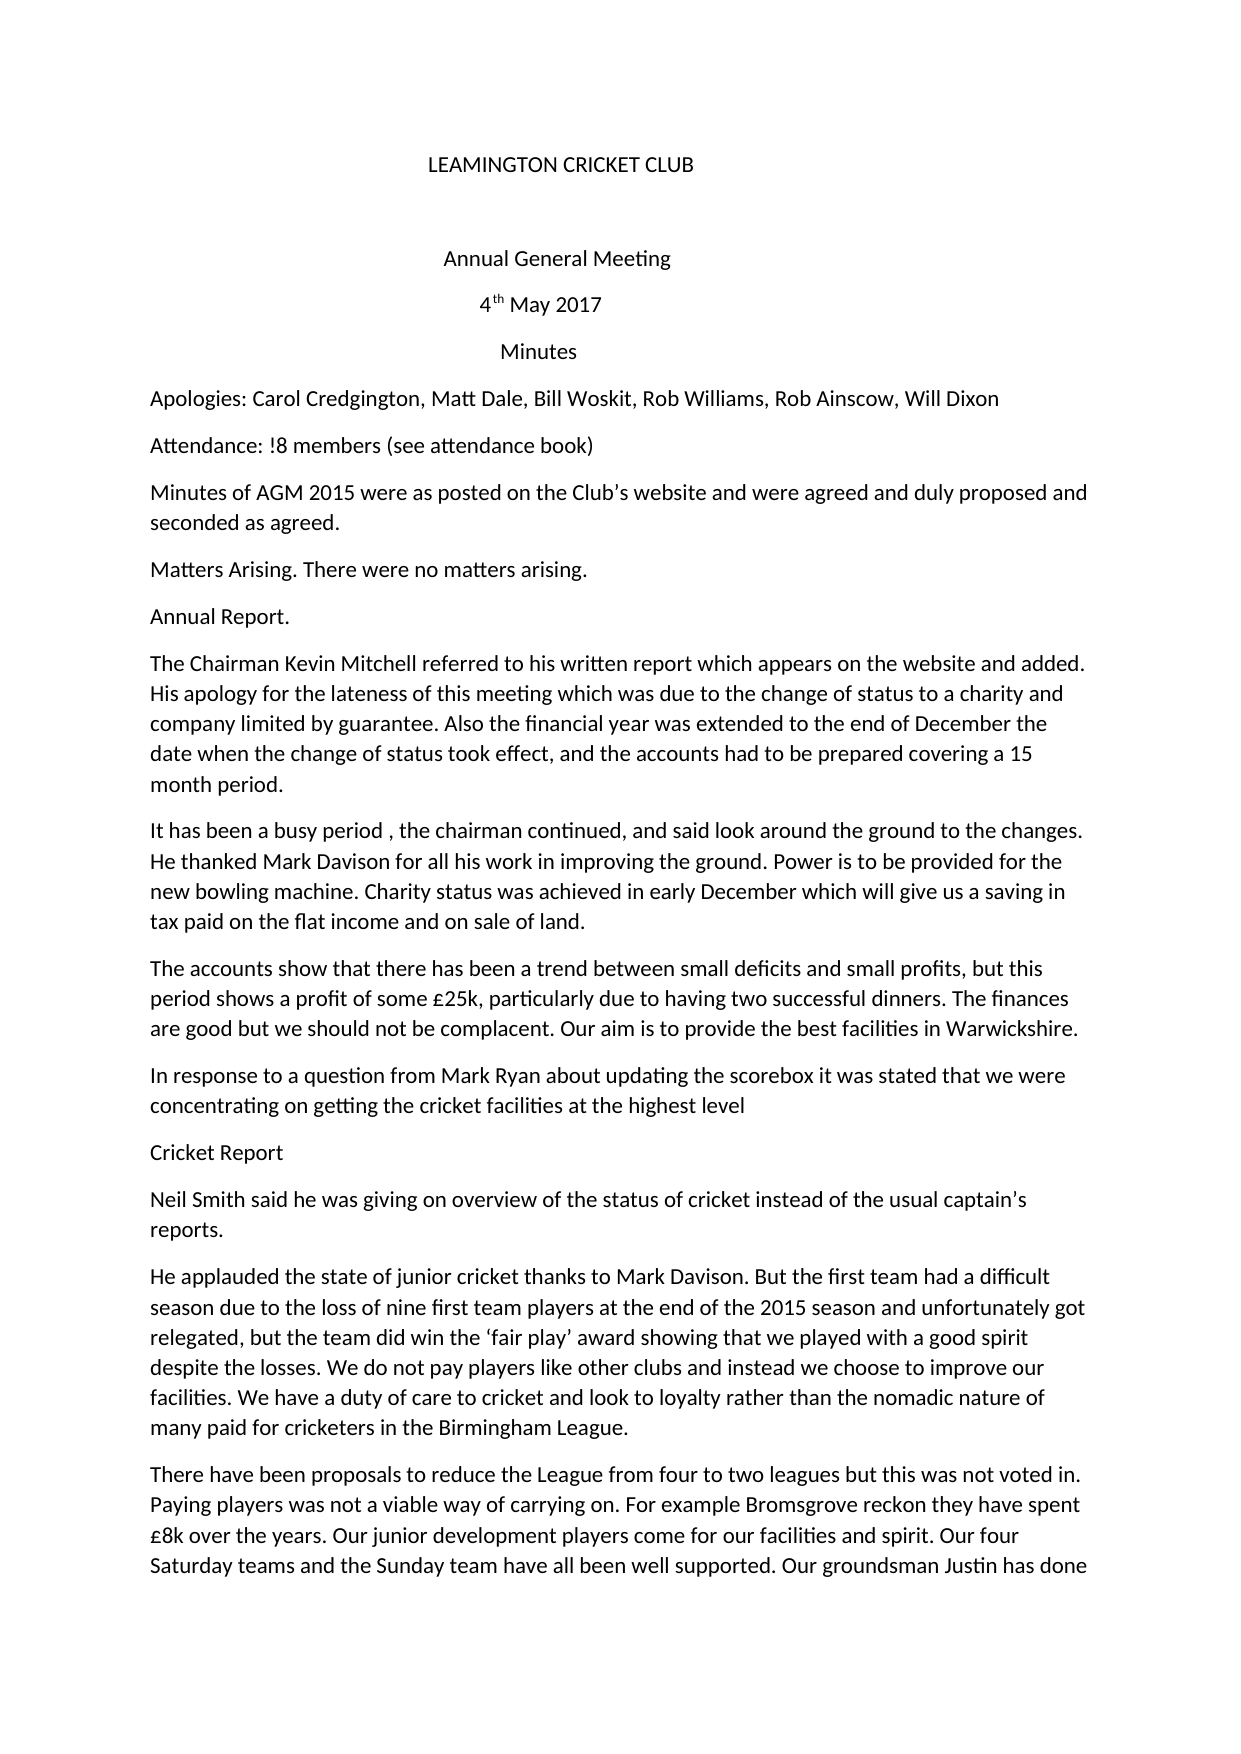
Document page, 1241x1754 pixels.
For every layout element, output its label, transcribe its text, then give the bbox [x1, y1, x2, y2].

text Neil Smith said he was giving on overview of the status of cricket instead of the usual captain’s reports. [150, 1185, 1090, 1244]
text 4th May 2017 [150, 291, 1090, 319]
text The Chairman Kevin Mitchell referred to his written report which appears on the website and added. His apology for the lateness of this meeting which was due to the change of status to a charity and company limited by guarantee. Also the financial year was extended to the end of December the date when the change of status took effect, and the accounts had to be prepared covering a 15 month period. [150, 649, 1090, 798]
text Apologies: Carol Credgington, Matt Dale, Bill Woskit, Rob Williams, Rob Ainscow, Will Dixon [150, 384, 1090, 412]
text Matters Arising. There were no matters arising. [150, 555, 1090, 583]
text Cricket Report [150, 1138, 1090, 1167]
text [150, 1460, 1090, 1579]
text Minutes [150, 337, 1090, 366]
text In response to a question from Mark Ryan about updating the scorebox it was stated that we were concentrating on getting the cricket facilities at the highest level [150, 1061, 1090, 1120]
text He applauded the state of junior cricket thanks to Mark Davison. But the first team had a difficult season due to the loss of nine first team players at the end of the 2015 season and unfortunately got relegated, but the team did win the ‘fair play’ award showing that we played with a good spirit despite the losses. We do not pay players like other clubs and instead we choose to improve our facilities. We have a duty of care to cricket and look to loyalty rather than the nomadic nature of many paid for cricketers in the Birmingham League. [150, 1262, 1090, 1442]
text Attendance: !8 members (see attendance book) [150, 431, 1090, 459]
text Annual General Meeting [150, 244, 1090, 272]
text It has been a busy period , the chairman continued, and said look around the ground to the changes. He thanked Mark Davison for all his work in improving the ground. Power is to be provided for the new bowling machine. Charity status was achieved in early December which will give us a saving in tax paid on the flat income and on sale of land. [150, 817, 1090, 935]
text Minutes of AGM 2015 were as posted on the Club’s website and were agreed and duly proposed and seconded as agreed. [150, 478, 1090, 536]
text Annual Report. [150, 602, 1090, 630]
text The accounts show that there has been a trend between small deficits and small profits, but this period shows a profit of some £25k, particularly due to having two successful dinners. The finances are good but we should not be complacent. Our aim is to provide the best facilities in Warwickshire. [150, 954, 1090, 1043]
text LEAMINGTON CRICKET CLUB [150, 150, 1090, 178]
